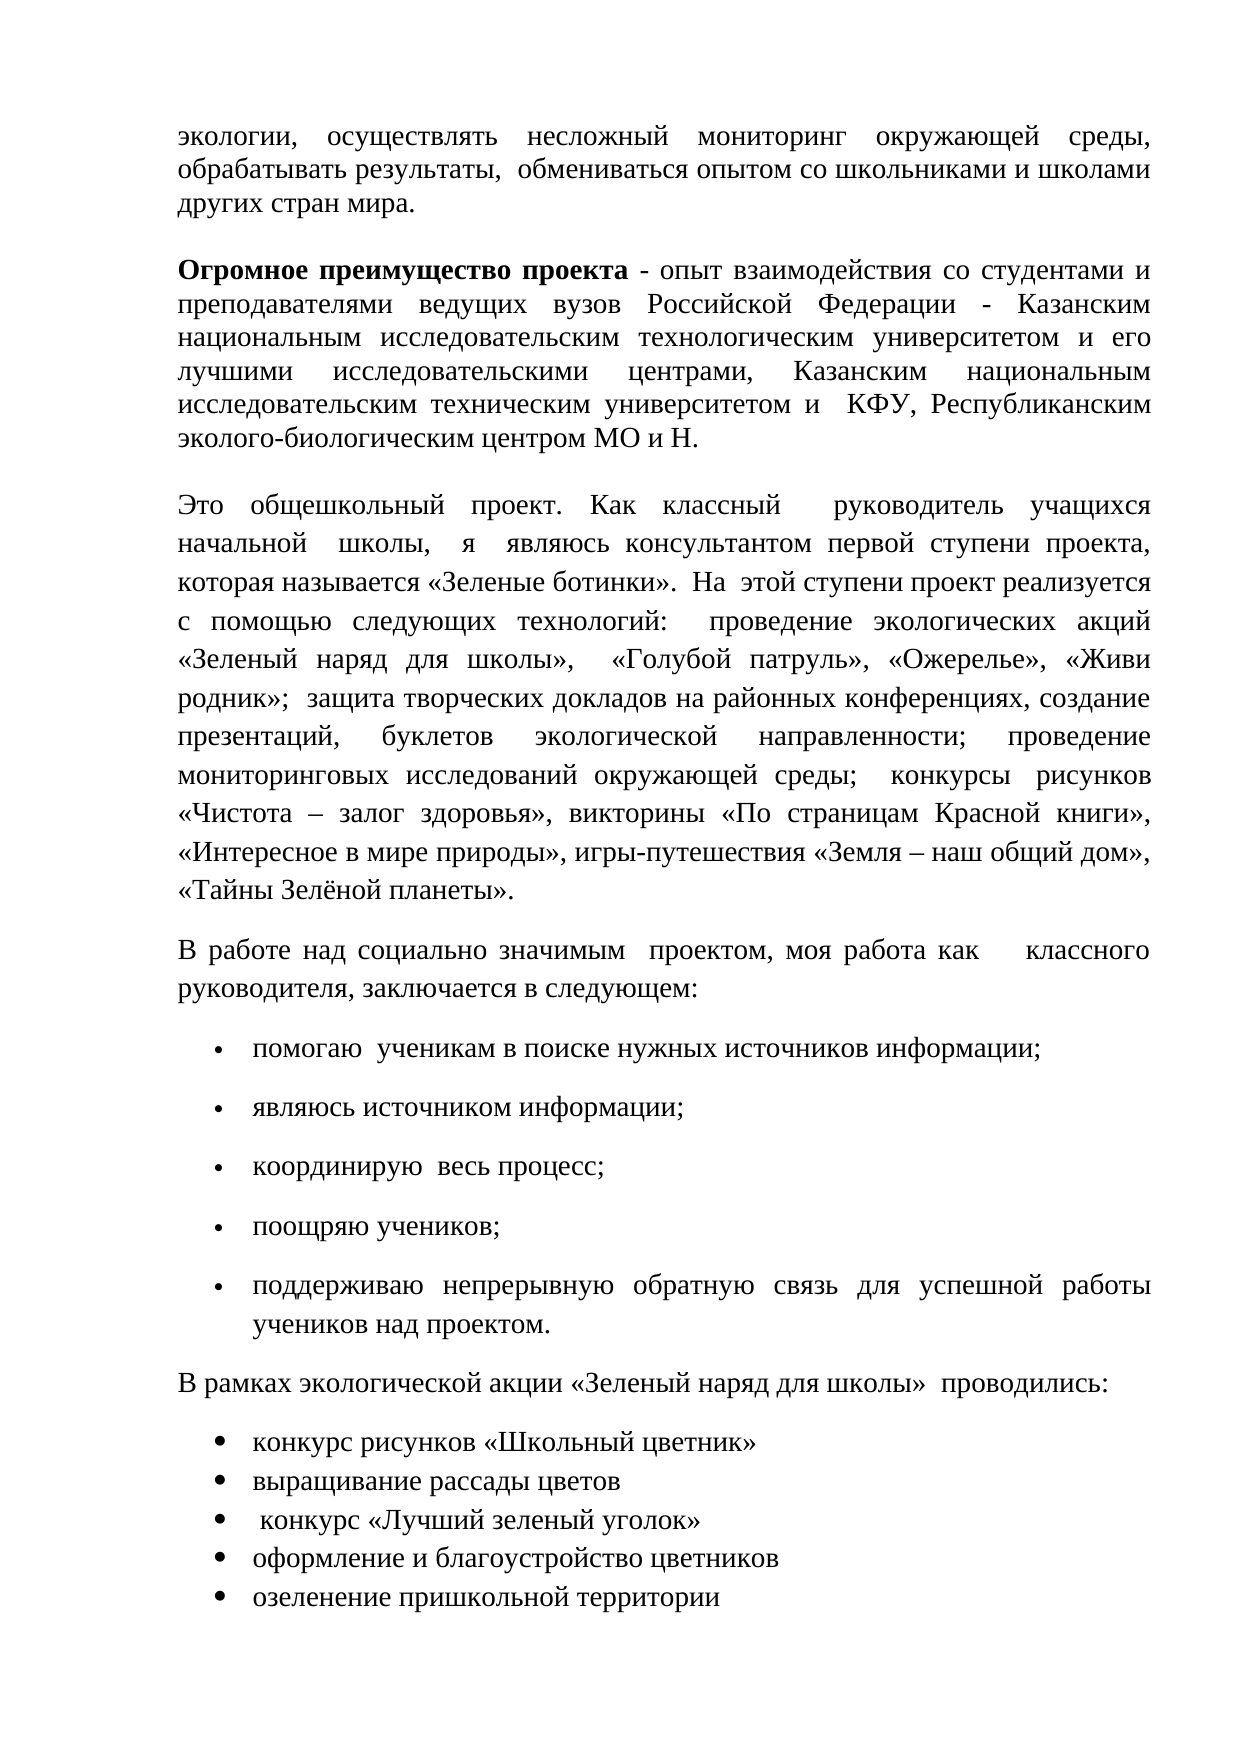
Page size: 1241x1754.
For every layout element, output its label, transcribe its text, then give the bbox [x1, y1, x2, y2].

list оформление и благоустройство цветников [215, 1541, 1152, 1574]
list координирую весь процесс; [215, 1148, 1152, 1182]
text Это общешкольный проект. Как классный руководитель учащихся начальной школы, я являюсь консультантом первой ступени проекта, которая называется «Зеленые ботинки». На этой ступени проект реализуется с помощью следующих технологий: проведение экологических акций «Зеленый наряд для школы», «Голубой патруль», «Ожерелье», «Живи родник»; защита творческих докладов на районных конференциях, создание презентаций, буклетов экологической направленности; проведение мониторинговых исследований окружающей среды; конкурсы рисунков «Чистота – залог здоровья», викторины «По страницам Красной книги», «Интересное в мире природы», игры-путешествия «Земля – наш общий дом», «Тайны Зелёной планеты». [177, 487, 1152, 906]
text В работе над социально значимым проектом, моя работа как классного руководителя, заключается в следующем: [177, 932, 1152, 1004]
list конкурс «Лучший зеленый уголок» [215, 1502, 1152, 1536]
list озеленение пришкольной территории [215, 1579, 1152, 1613]
list являюсь источником информации; [215, 1089, 1152, 1123]
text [177, 118, 1152, 219]
list поощряю учеников; [215, 1208, 1152, 1241]
list помогаю ученикам в поиске нужных источников информации; [215, 1030, 1152, 1063]
text В рамках экологической акции «Зеленый наряд для школы» проводились: [177, 1365, 1152, 1399]
list поддерживаю непрерывную обратную связь для успешной работы учеников над проектом. [215, 1267, 1152, 1339]
list выращивание рассады цветов [215, 1463, 1152, 1497]
list конкурс рисунков «Школьный цветник» [215, 1424, 1152, 1458]
text Огромное преимущество проекта - опыт взаимодействия со студентами и преподавателями ведущих вузов Российской Федерации - Казанским национальным исследовательским технологическим университетом и его лучшими исследовательскими центрами, Казанским национальным исследовательским техническим университетом и КФУ, Республиканским эколого-биологическим центром МО и Н. [177, 252, 1152, 453]
